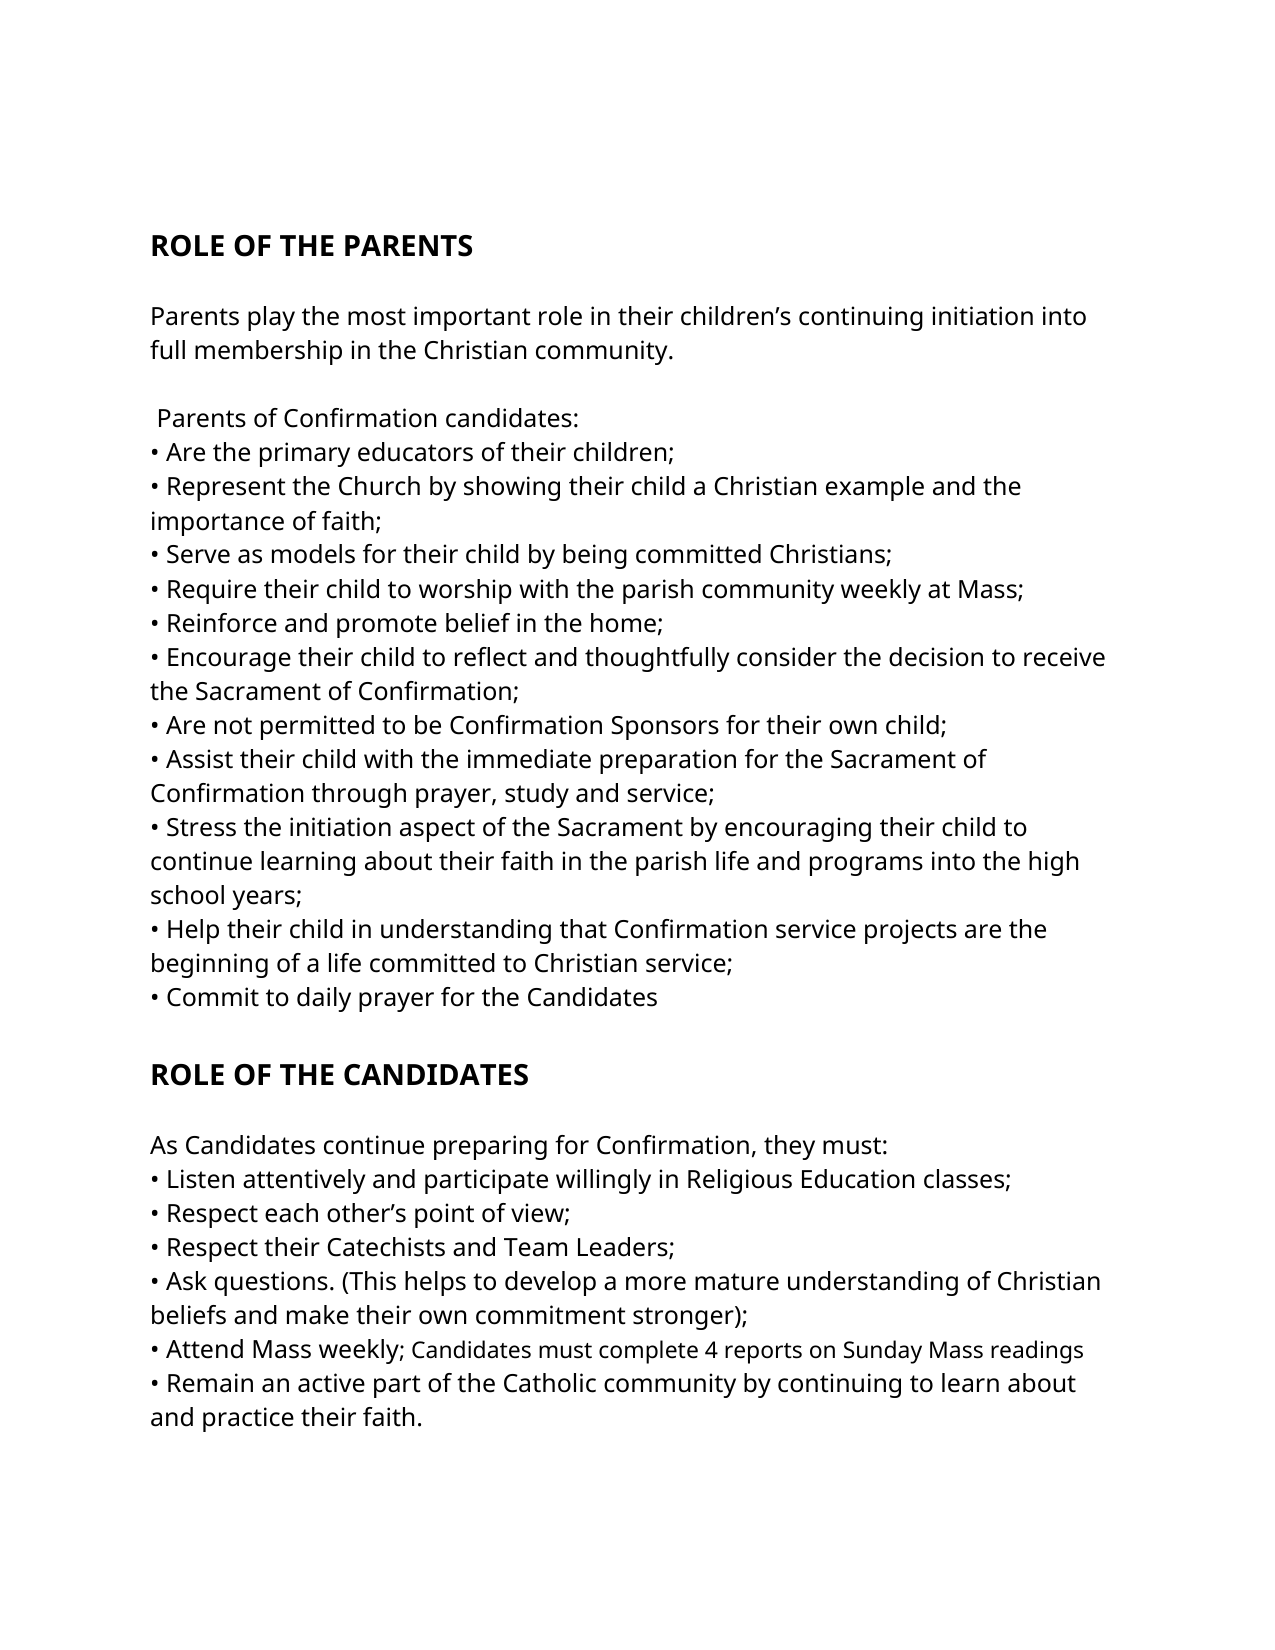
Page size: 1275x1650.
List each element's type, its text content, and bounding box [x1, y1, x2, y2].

text • Attend Mass weekly; Candidates must complete 4 reports on Sunday Mass readings [150, 1332, 1125, 1366]
text • Respect each other’s point of view; [150, 1196, 1125, 1230]
text • Require their child to worship with the parish community weekly at Mass; [150, 571, 1125, 605]
text ROLE OF THE PARENTS [150, 225, 1125, 265]
text • Encourage their child to reflect and thoughtfully consider the decision to receive the Sacrament of Confirmation; [150, 639, 1125, 707]
text Parents play the most important role in their children’s continuing initiation into full membership in the Christian community. [150, 299, 1125, 367]
text • Respect their Catechists and Team Leaders; [150, 1230, 1125, 1264]
text Parents of Confirmation candidates: [150, 401, 1125, 435]
text As Candidates continue preparing for Confirmation, they must: [150, 1127, 1125, 1162]
text • Ask questions. (This helps to develop a more mature understanding of Christian beliefs and make their own commitment stronger); [150, 1264, 1125, 1332]
text • Are not permitted to be Confirmation Sponsors for their own child; [150, 707, 1125, 742]
text • Stress the initiation aspect of the Sacrament by encouraging their child to continue learning about their faith in the parish life and programs into the high school years; [150, 810, 1125, 912]
text • Reinforce and promote belief in the home; [150, 605, 1125, 639]
text • Are the primary educators of their children; [150, 435, 1125, 469]
text • Commit to daily prayer for the Candidates [150, 980, 1125, 1014]
text • Help their child in understanding that Confirmation service projects are the beginning of a life committed to Christian service; [150, 912, 1125, 980]
text ROLE OF THE CANDIDATES [150, 1054, 1125, 1093]
text • Serve as models for their child by being committed Christians; [150, 537, 1125, 571]
text • Listen attentively and participate willingly in Religious Education classes; [150, 1162, 1125, 1196]
text • Represent the Church by showing their child a Christian example and the importance of faith; [150, 469, 1125, 537]
text • Remain an active part of the Catholic community by continuing to learn about and practice their faith. [150, 1366, 1125, 1434]
text • Assist their child with the immediate preparation for the Sacrament of Confirmation through prayer, study and service; [150, 742, 1125, 810]
